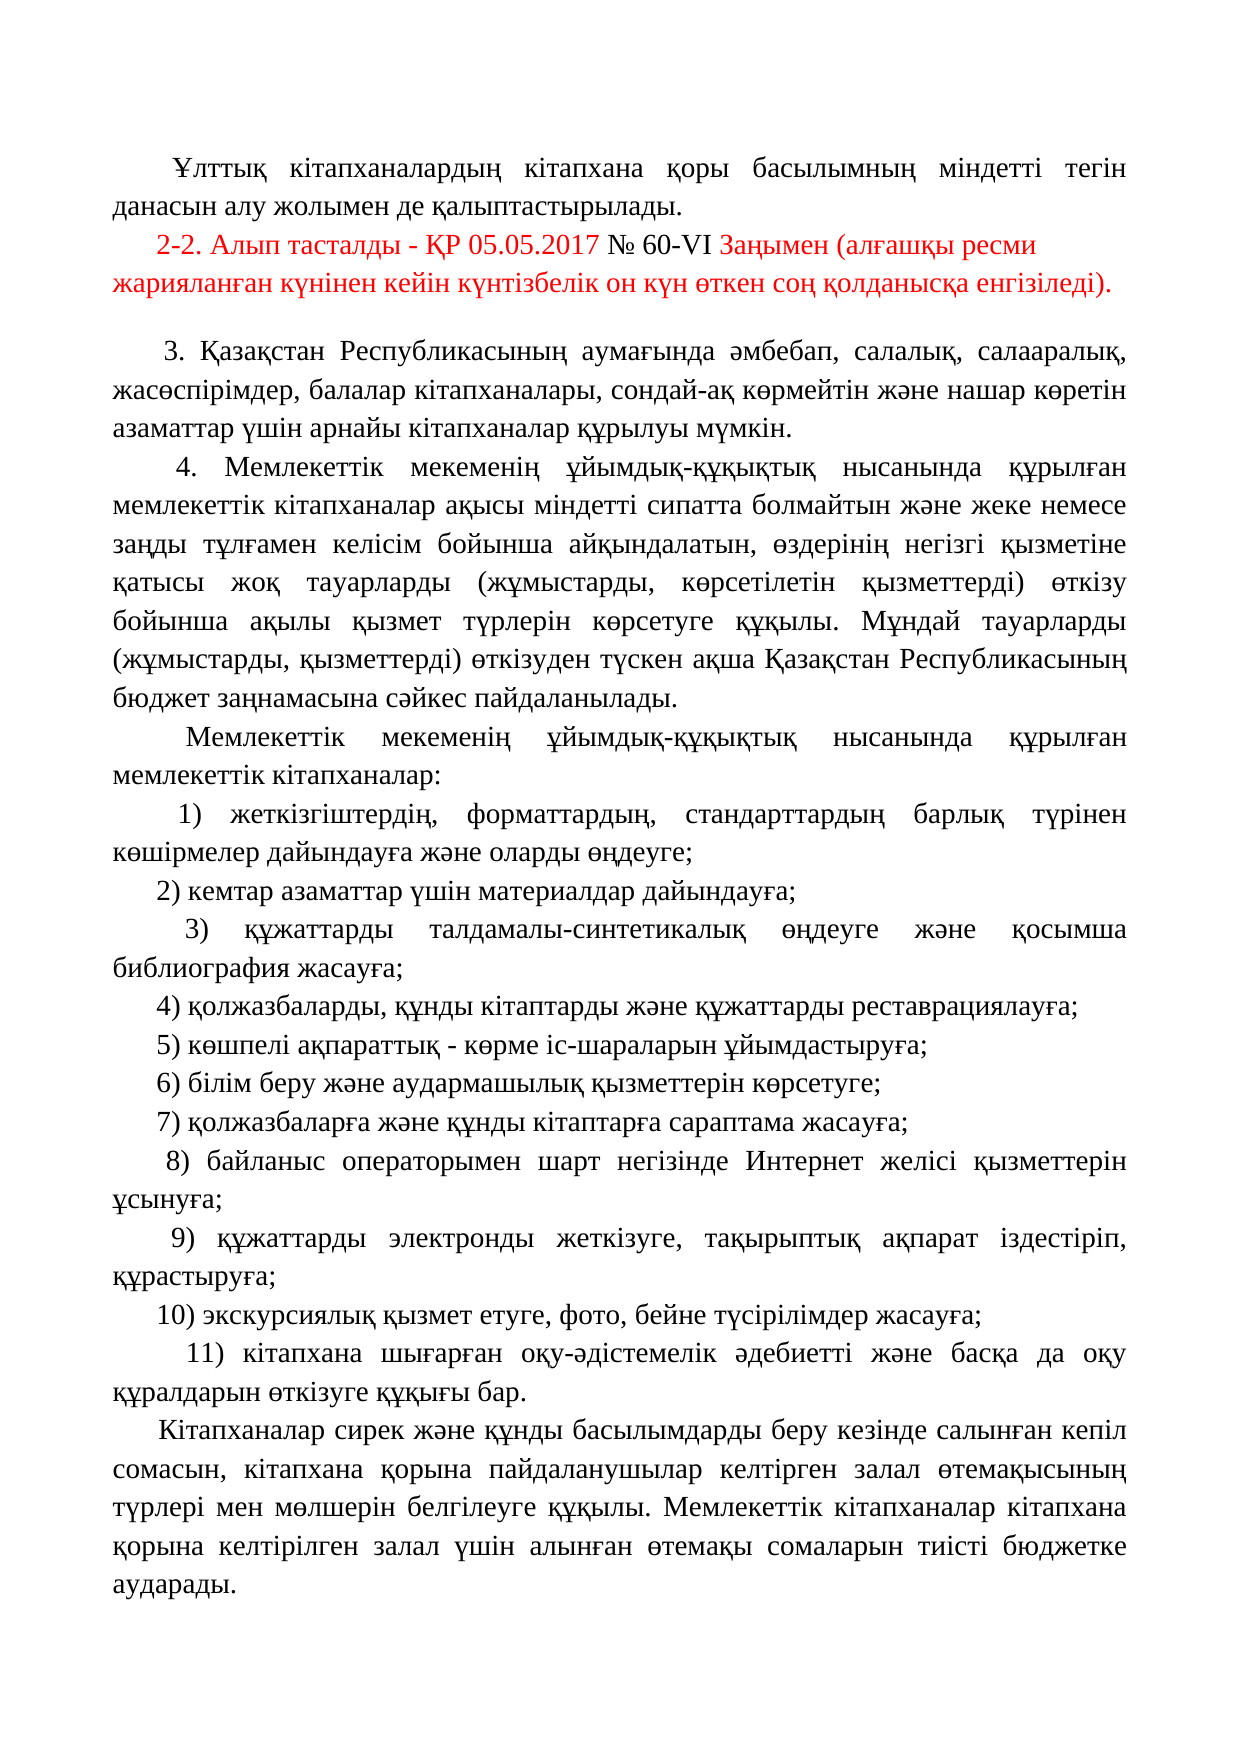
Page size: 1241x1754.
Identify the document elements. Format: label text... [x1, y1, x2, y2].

text 6) білім беру және аудармашылық қызметтерін көрсетуге; [112, 1066, 1128, 1099]
text 2-2. Алып тасталды - ҚР 05.05.2017 № 60-VI Заңымен (алғашқы ресми жарияланған күнінен кейін күнтізбелік он күн өткен соң қолданысқа енгізіледі). [112, 227, 1128, 329]
text 11) кітапхана шығарған оқу-әдістемелік әдебиетті және басқа да оқу құралдарын өткізуге құқығы бар. [112, 1335, 1128, 1407]
text Кітапханалар сирек және құнды басылымдарды беру кезінде салынған кепіл сомасын, кітапхана қорына пайдаланушылар келтірген залал өтемақысының түрлері мен мөлшерін белгілеуге құқылы. Мемлекеттік кітапханалар кітапхана қорына келтірілген залал үшін алынған өтемақы сомаларын тиісті бюджетке аударады. [112, 1412, 1128, 1600]
text 9) құжаттарды электронды жеткізуге, тақырыптық ақпарат іздестіріп, құрастыруға; [112, 1220, 1128, 1292]
text 1) жеткізгіштердің, форматтардың, стандарттардың барлық түрінен көшірмелер дайындауға және оларды өңдеуге; [112, 796, 1128, 868]
text 3) құжаттарды талдамалы-синтетикалық өңдеуге және қосымша библиография жасауға; [112, 911, 1128, 983]
text 8) байланыс операторымен шарт негізінде Интернет желісі қызметтерін ұсынуға; [112, 1143, 1128, 1215]
text 4) қолжазбаларды, құнды кітаптарды және құжаттарды реставрациялауға; [112, 988, 1128, 1022]
text 5) көшпелі ақпараттық - көрме іс-шараларын ұйымдастыруға; [112, 1027, 1128, 1061]
text Ұлттық кітапханалардың кітапхана қоры басылымның міндетті тегін данасын алу жолымен де қалыптастырылады. [112, 150, 1128, 222]
text 7) қолжазбаларға және құнды кітаптарға сараптама жасауға; [112, 1104, 1128, 1138]
text 2) кемтар азаматтар үшін материалдар дайындауға; [112, 873, 1128, 906]
text 10) экскурсиялық қызмет етуге, фото, бейне түсірілімдер жасауға; [112, 1297, 1128, 1330]
text Мемлекеттік мекеменің ұйымдық-құқықтық нысанында құрылған мемлекеттік кітапханалар: [112, 719, 1128, 791]
text 3. Қазақстан Республикасының аумағында әмбебап, салалық, салааралық, жасөспірімдер, балалар кітапханалары, сондай-ақ көрмейтін және нашар көретін азаматтар үшін арнайы кітапханалар құрылуы мүмкін. [112, 333, 1128, 444]
text 4. Мемлекеттік мекеменің ұйымдық-құқықтық нысанында құрылған мемлекеттік кітапханалар ақысы міндетті сипатта болмайтын және жеке немесе заңды тұлғамен келісім бойынша айқындалатын, өздерінің негізгі қызметіне қатысы жоқ тауарларды (жұмыстарды, көрсетілетін қызметтерді) өткізу бойынша ақылы қызмет түрлерін көрсетуге құқылы. Мұндай тауарларды (жұмыстарды, қызметтерді) өткізуден түскен ақша Қазақстан Республикасының бюджет заңнамасына сәйкес пайдаланылады. [112, 449, 1128, 714]
